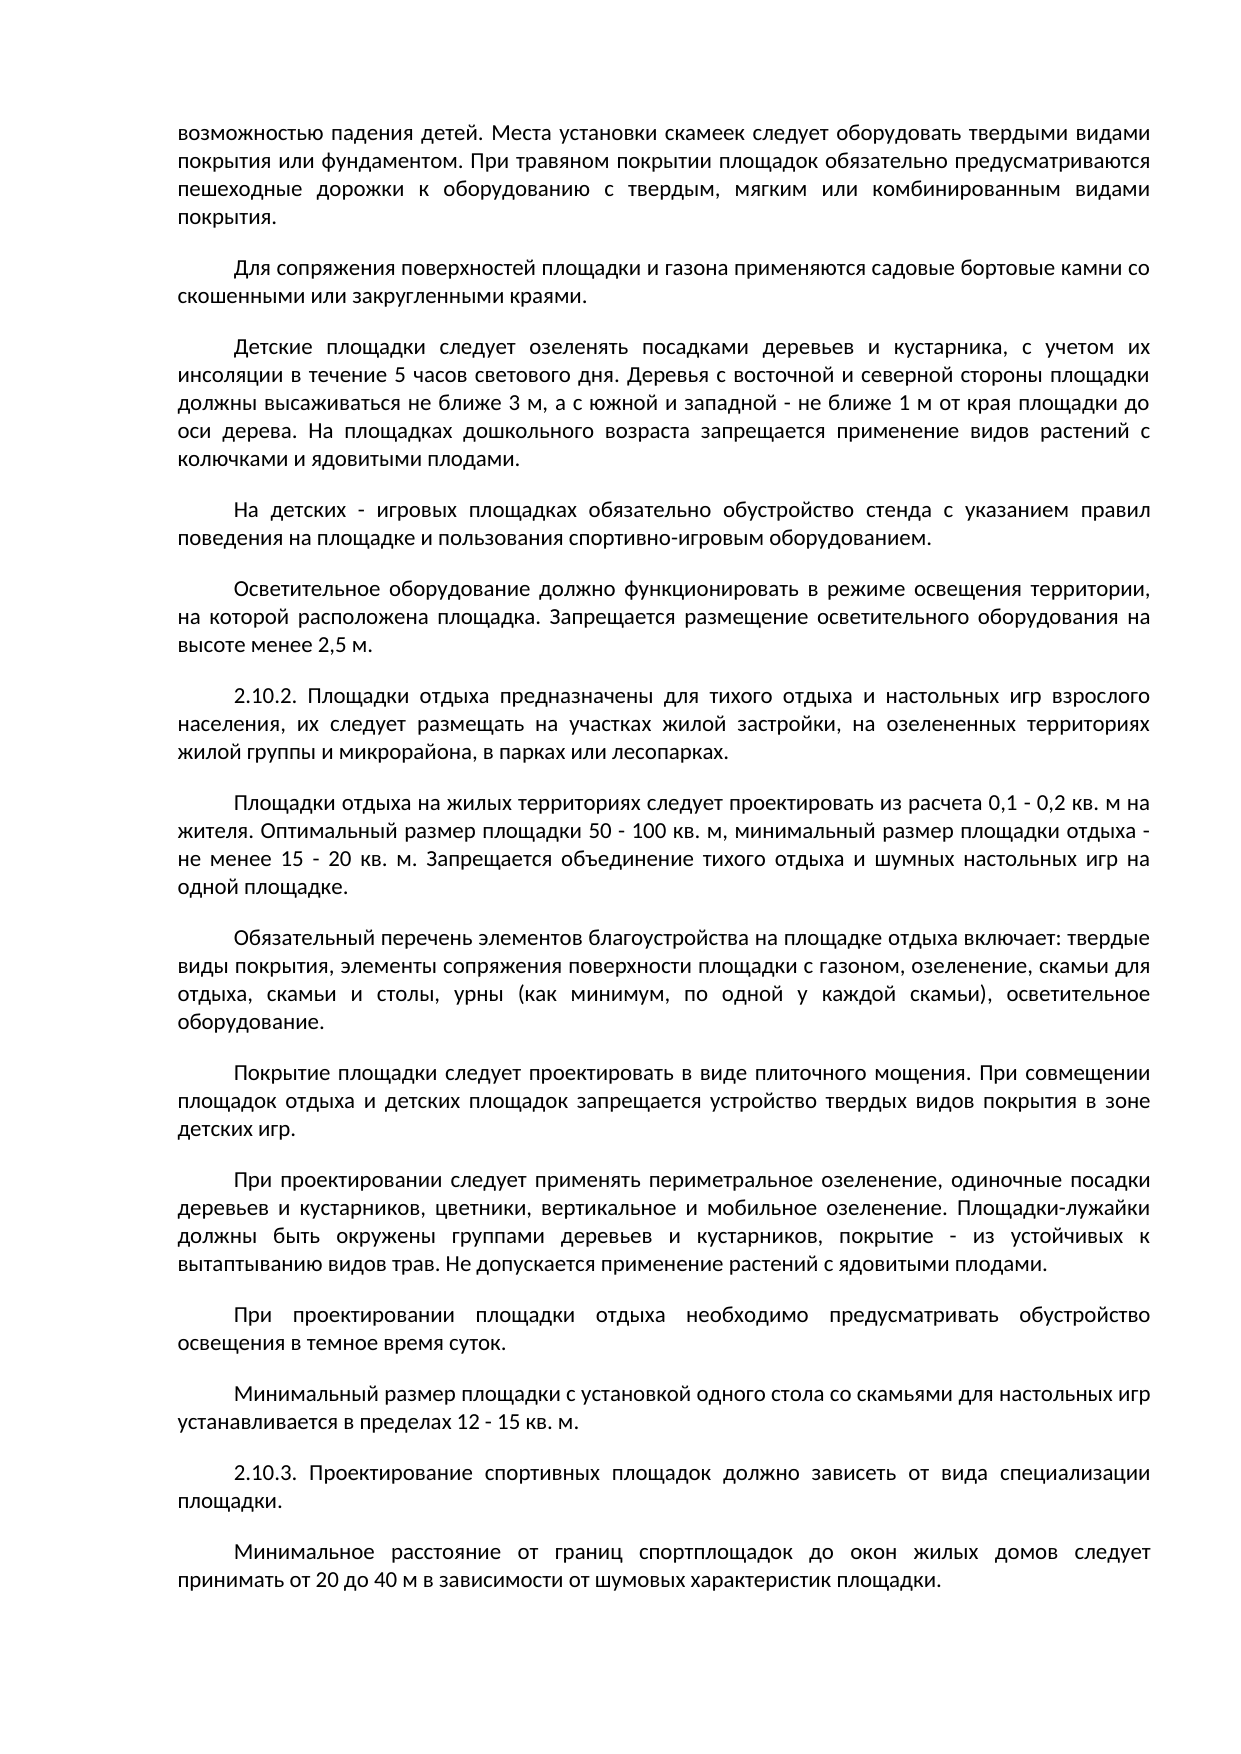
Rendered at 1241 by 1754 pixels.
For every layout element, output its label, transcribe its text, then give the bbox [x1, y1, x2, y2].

text Для сопряжения поверхностей площадки и газона применяются садовые бортовые камни со скошенными или закругленными краями. [177, 253, 1152, 309]
text Детские площадки следует озеленять посадками деревьев и кустарника, с учетом их инсоляции в течение 5 часов светового дня. Деревья с восточной и северной стороны площадки должны высаживаться не ближе 3 м, а с южной и западной - не ближе 1 м от края площадки до оси дерева. На площадках дошкольного возраста запрещается применение видов растений с колючками и ядовитыми плодами. [177, 332, 1152, 472]
text При проектировании площадки отдыха необходимо предусматривать обустройство освещения в темное время суток. [177, 1300, 1152, 1356]
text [177, 118, 1152, 230]
text Минимальное расстояние от границ спортплощадок до окон жилых домов следует принимать от 20 до 40 м в зависимости от шумовых характеристик площадки. [177, 1537, 1152, 1593]
text Площадки отдыха на жилых территориях следует проектировать из расчета 0,1 - 0,2 кв. м на жителя. Оптимальный размер площадки 50 - 100 кв. м, минимальный размер площадки отдыха - не менее 15 - 20 кв. м. Запрещается объединение тихого отдыха и шумных настольных игр на одной площадке. [177, 788, 1152, 900]
text 2.10.3. Проектирование спортивных площадок должно зависеть от вида специализации площадки. [177, 1458, 1152, 1514]
text На детских - игровых площадках обязательно обустройство стенда с указанием правил поведения на площадке и пользования спортивно-игровым оборудованием. [177, 495, 1152, 551]
text Обязательный перечень элементов благоустройства на площадке отдыха включает: твердые виды покрытия, элементы сопряжения поверхности площадки с газоном, озеленение, скамьи для отдыха, скамьи и столы, урны (как минимум, по одной у каждой скамьи), осветительное оборудование. [177, 923, 1152, 1035]
text При проектировании следует применять периметральное озеленение, одиночные посадки деревьев и кустарников, цветники, вертикальное и мобильное озеленение. Площадки-лужайки должны быть окружены группами деревьев и кустарников, покрытие - из устойчивых к вытаптыванию видов трав. Не допускается применение растений с ядовитыми плодами. [177, 1165, 1152, 1277]
text Минимальный размер площадки с установкой одного стола со скамьями для настольных игр устанавливается в пределах 12 - 15 кв. м. [177, 1379, 1152, 1435]
text Осветительное оборудование должно функционировать в режиме освещения территории, на которой расположена площадка. Запрещается размещение осветительного оборудования на высоте менее 2,5 м. [177, 574, 1152, 658]
text Покрытие площадки следует проектировать в виде плиточного мощения. При совмещении площадок отдыха и детских площадок запрещается устройство твердых видов покрытия в зоне детских игр. [177, 1058, 1152, 1142]
text 2.10.2. Площадки отдыха предназначены для тихого отдыха и настольных игр взрослого населения, их следует размещать на участках жилой застройки, на озелененных территориях жилой группы и микрорайона, в парках или лесопарках. [177, 681, 1152, 765]
